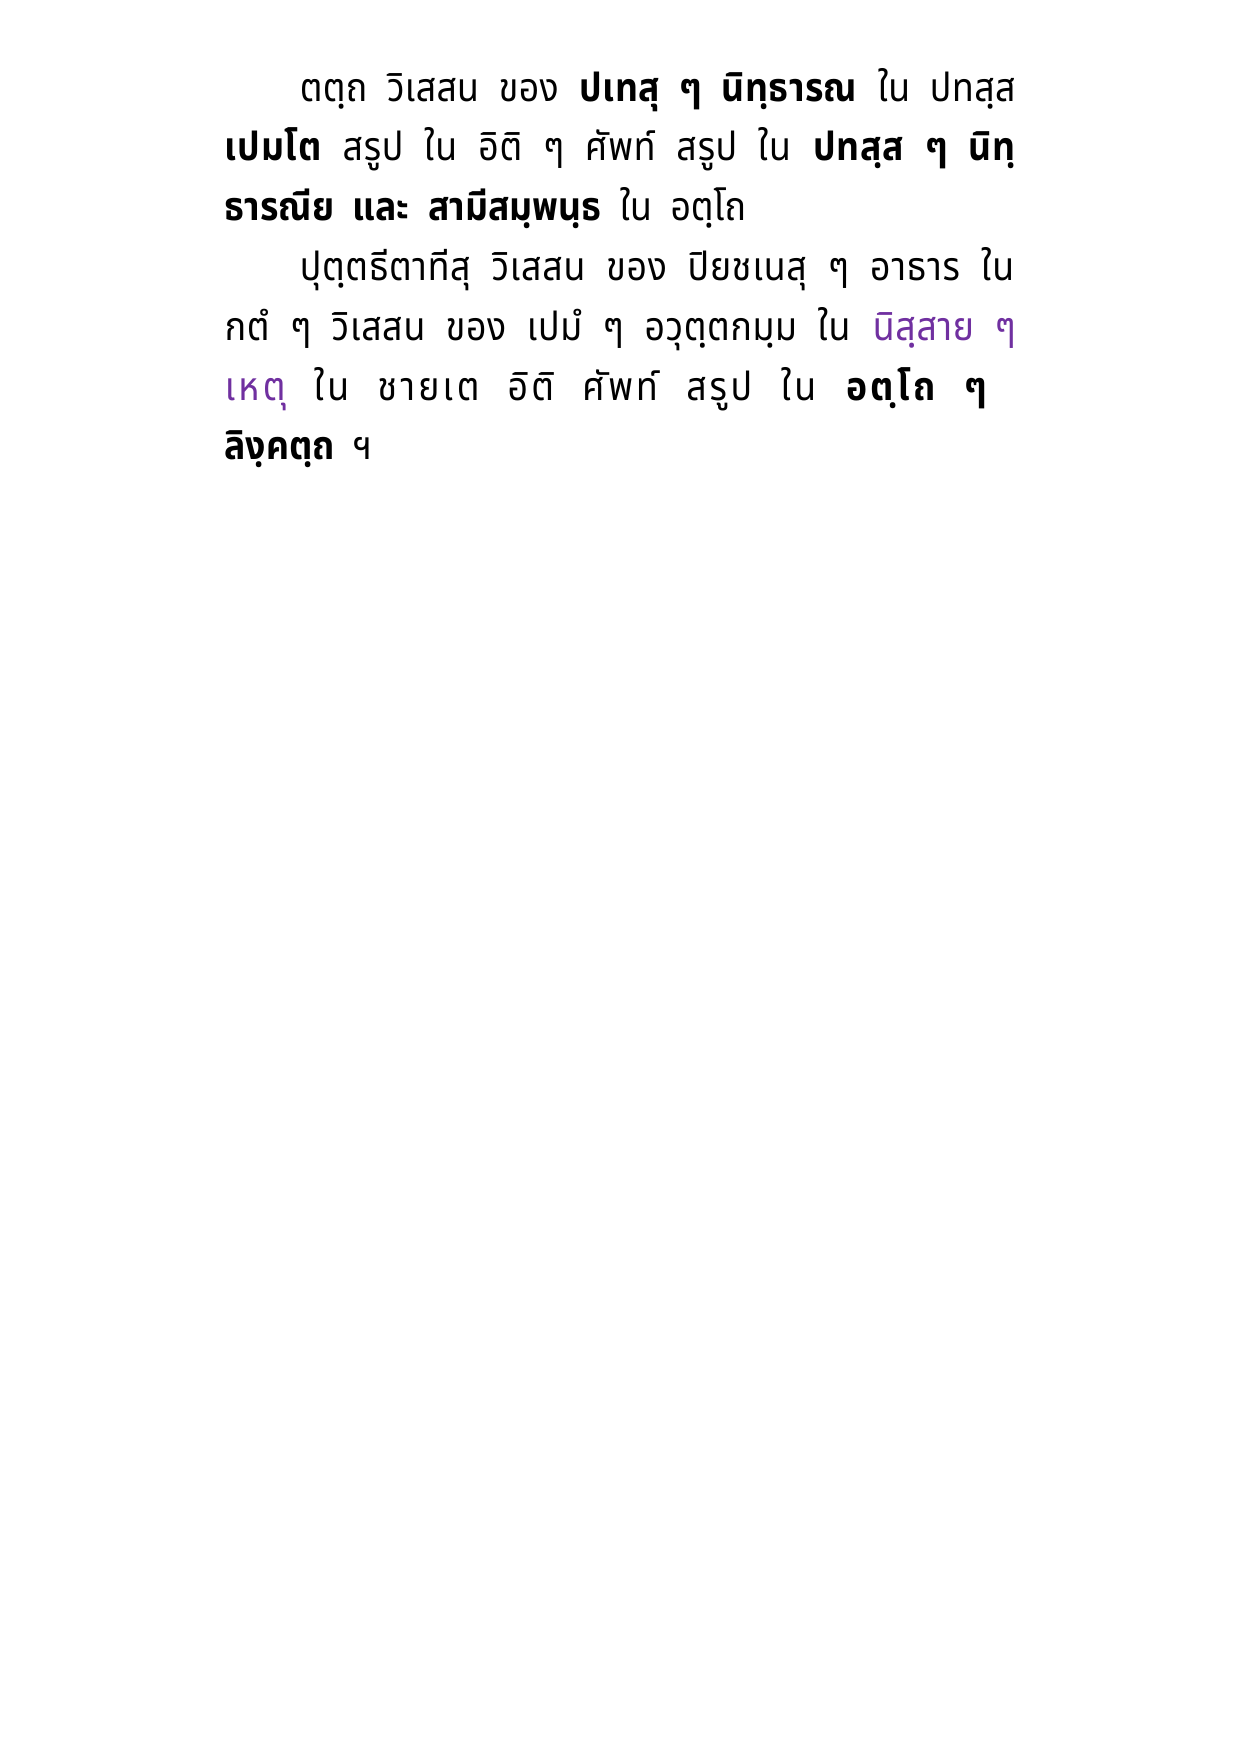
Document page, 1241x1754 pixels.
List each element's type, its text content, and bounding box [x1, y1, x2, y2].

text ตตฺถ วิเสสน ของ ปเทสุ ๆ นิทฺธารณ ใน ปทสฺส เปมโต สรูป ใน อิติ ๆ ศัพท์ สรูป ใน ปทสฺส ๆ นิทฺธารณีย และ สามีสมฺพนฺธ ใน อตฺโถ [224, 59, 1016, 238]
text ปุตฺตธีตาทีสุ วิเสสน ของ ปิยชเนสุ ๆ อาธาร ใน กตํ ๆ วิเสสน ของ เปมํ ๆ อวุตฺตกมฺม ใน นิสฺสาย ๆ เหตุ ใน ชายเต อิติ ศัพท์ สรูป ใน อตฺโถ ๆ ลิงฺคตฺถ ฯ [224, 238, 1016, 478]
